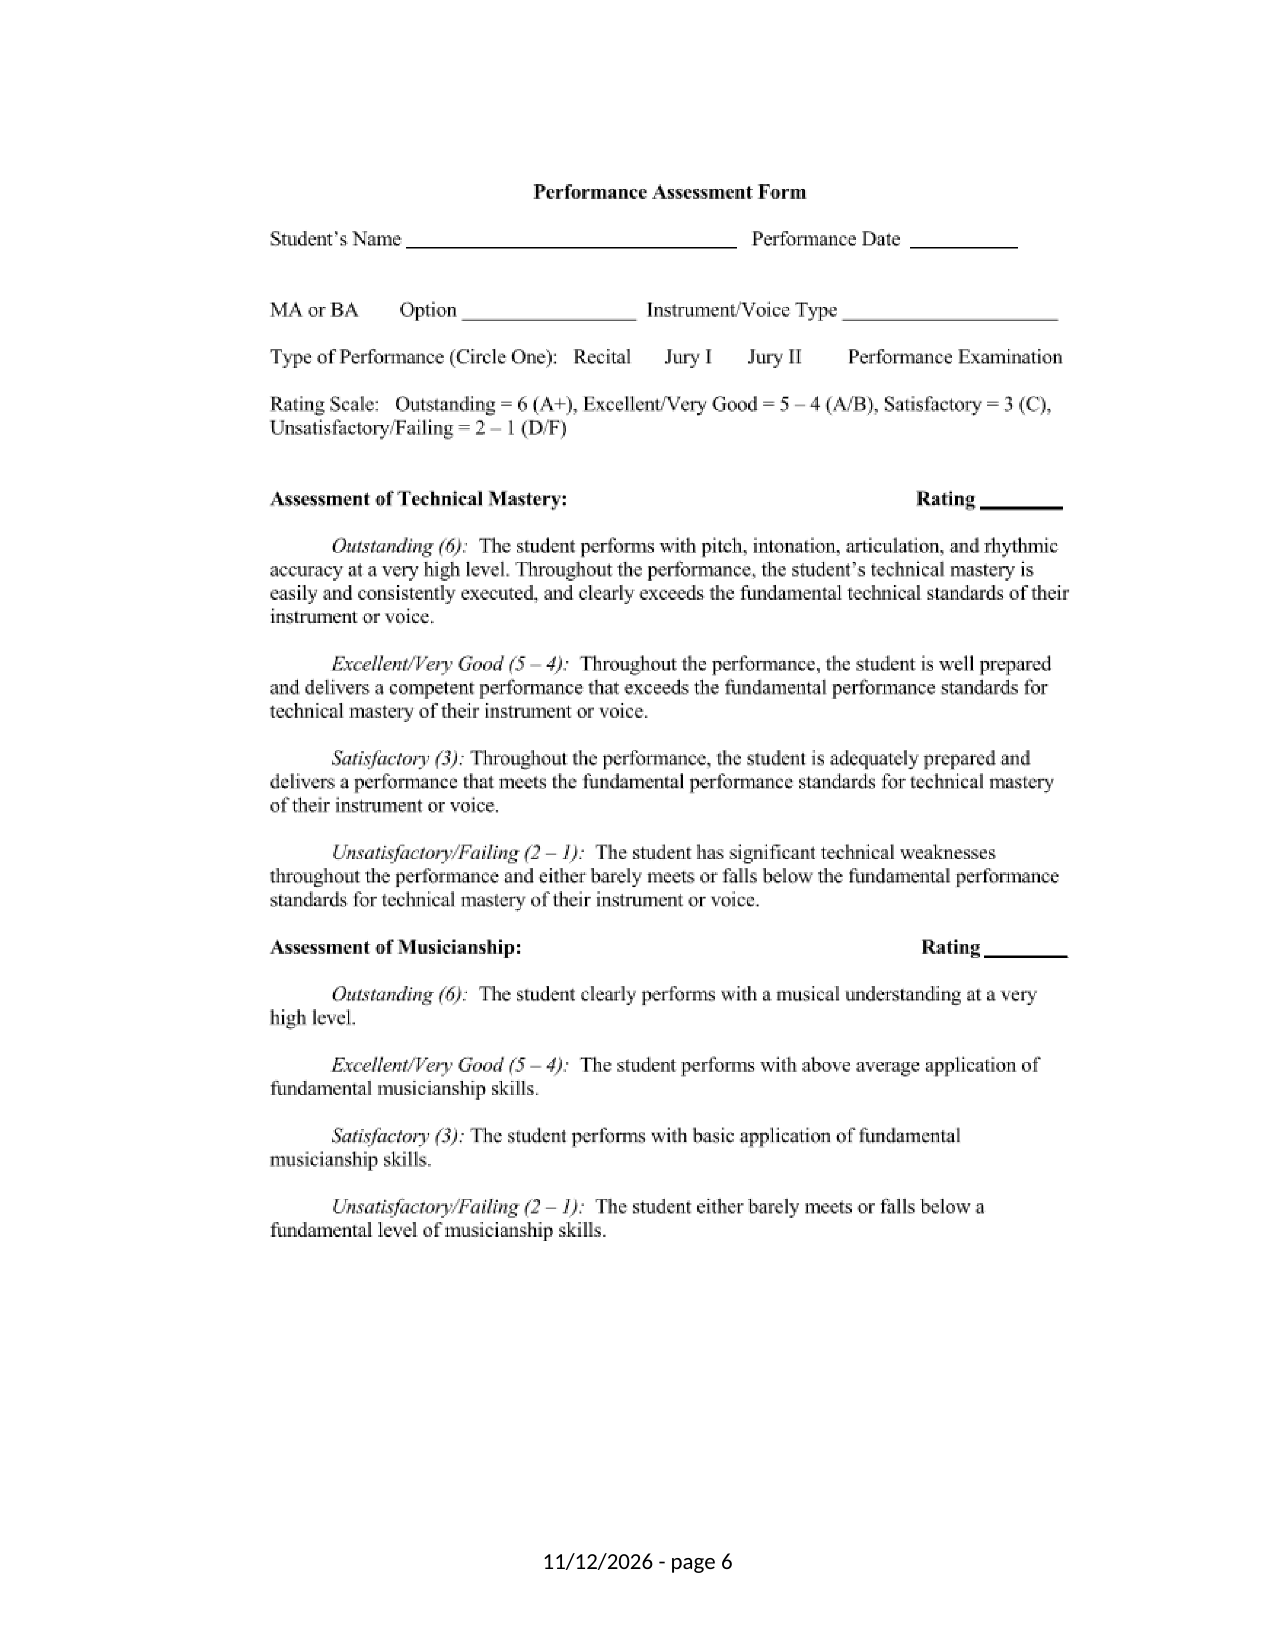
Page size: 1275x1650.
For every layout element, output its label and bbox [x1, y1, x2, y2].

picture [150, 150, 1125, 1326]
